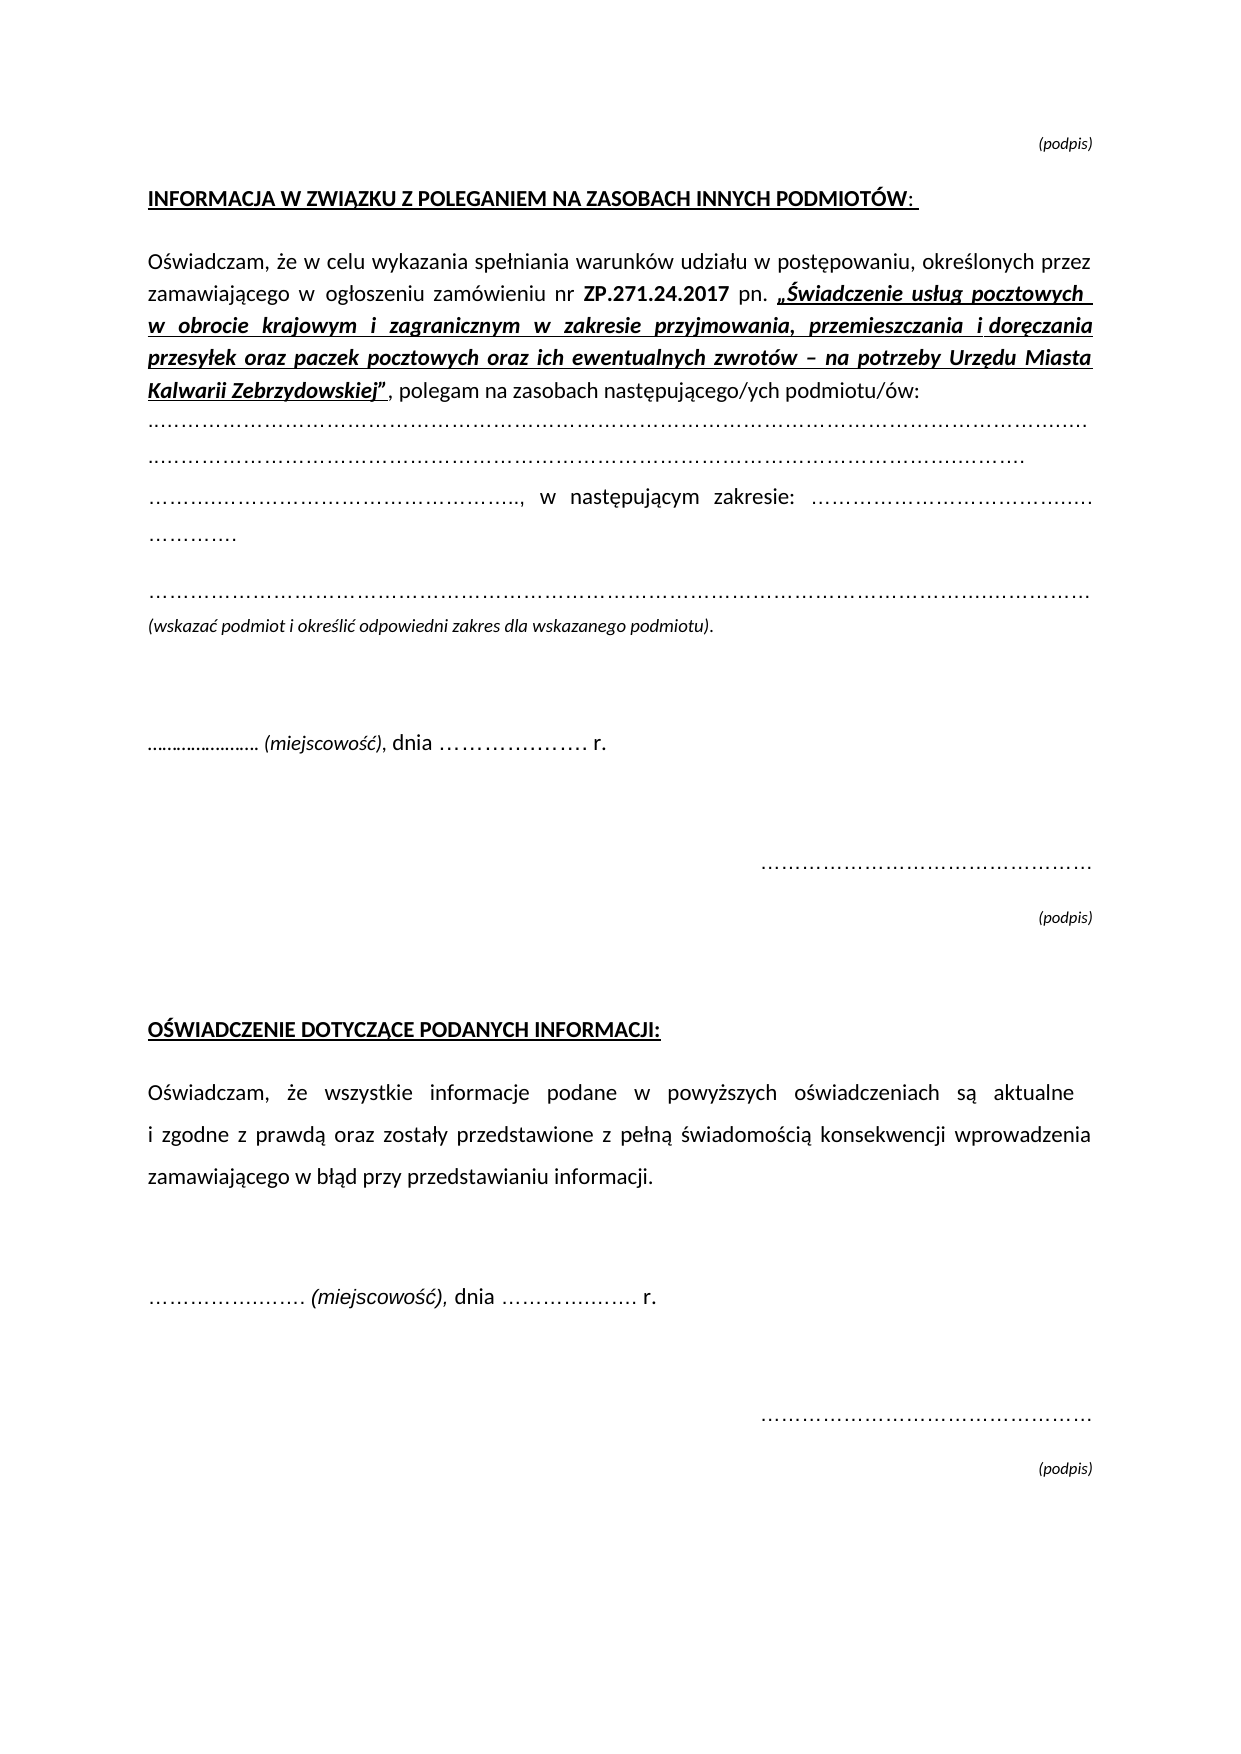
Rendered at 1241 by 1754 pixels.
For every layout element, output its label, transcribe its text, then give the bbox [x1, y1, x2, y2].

text Oświadczam, że w celu wykazania spełniania warunków udziału w postępowaniu, określonych przez zamawiającego w ogłoszeniu zamówieniu nr ZP.271.24.2017 pn. „Świadczenie usług pocztowych w obrocie krajowym i zagranicznym w zakresie przyjmowania, przemieszczania i doręczania przesyłek oraz paczek pocztowych oraz ich ewentualnych zwrotów – na potrzeby Urzędu Miasta Kalwarii Zebrzydowskiej”, polegam na zasobach następującego/ych podmiotu/ów: [148, 337, 1093, 368]
text Oświadczam, że w celu wykazania spełniania warunków udziału w postępowaniu, określonych przez zamawiającego w ogłoszeniu zamówieniu nr ZP.271.24.2017 pn. „Świadczenie usług pocztowych w obrocie krajowym i zagranicznym w zakresie przyjmowania, przemieszczania i doręczania przesyłek oraz paczek pocztowych oraz ich ewentualnych zwrotów – na potrzeby Urzędu Miasta Kalwarii Zebrzydowskiej”, polegam na zasobach następującego/ych podmiotu/ów: [148, 247, 1093, 336]
text Oświadczam, że w celu wykazania spełniania warunków udziału w postępowaniu, określonych przez zamawiającego w ogłoszeniu zamówieniu nr ZP.271.24.2017 pn. „Świadczenie usług pocztowych w obrocie krajowym i zagranicznym w zakresie przyjmowania, przemieszczania i doręczania przesyłek oraz paczek pocztowych oraz ich ewentualnych zwrotów – na potrzeby Urzędu Miasta Kalwarii Zebrzydowskiej”, polegam na zasobach następującego/ych podmiotu/ów: [148, 369, 1093, 404]
text INFORMACJA W ZWIĄZKU Z POLEGANIEM NA ZASOBACH INNYCH PODMIOTÓW: [148, 184, 1093, 212]
text (podpis) [738, 1458, 1093, 1478]
text OŚWIADCZENIE DOTYCZĄCE PODANYCH INFORMACJI: [148, 1015, 1093, 1043]
text …………….……. (miejscowość), dnia ………….……. r. [148, 1282, 1093, 1310]
text ………………………………………………………………………………………………………….…………… (wskazać podmiot i określić odpowiedni zakres dla wskazanego podmiotu). [148, 578, 1093, 637]
text ..………………………………………………………………………………………………………………….…. ..…………………………………………………………………………………………………….……….……….…………………………………….., w następującym zakresie: ……………………………….….…………. [148, 408, 1093, 546]
text ………………………………………… [148, 850, 1093, 874]
text (podpis) [738, 907, 1093, 928]
text …………….……. (miejscowość), dnia ………….……. r. [148, 728, 1093, 756]
text ………………………………………… [148, 1401, 1093, 1425]
text Oświadczam, że wszystkie informacje podane w powyższych oświadczeniach są aktualne i zgodne z prawdą oraz zostały przedstawione z pełną świadomością konsekwencji wprowadzenia zamawiającego w błąd przy przedstawianiu informacji. [148, 1078, 1093, 1190]
text (podpis) [738, 133, 1093, 153]
